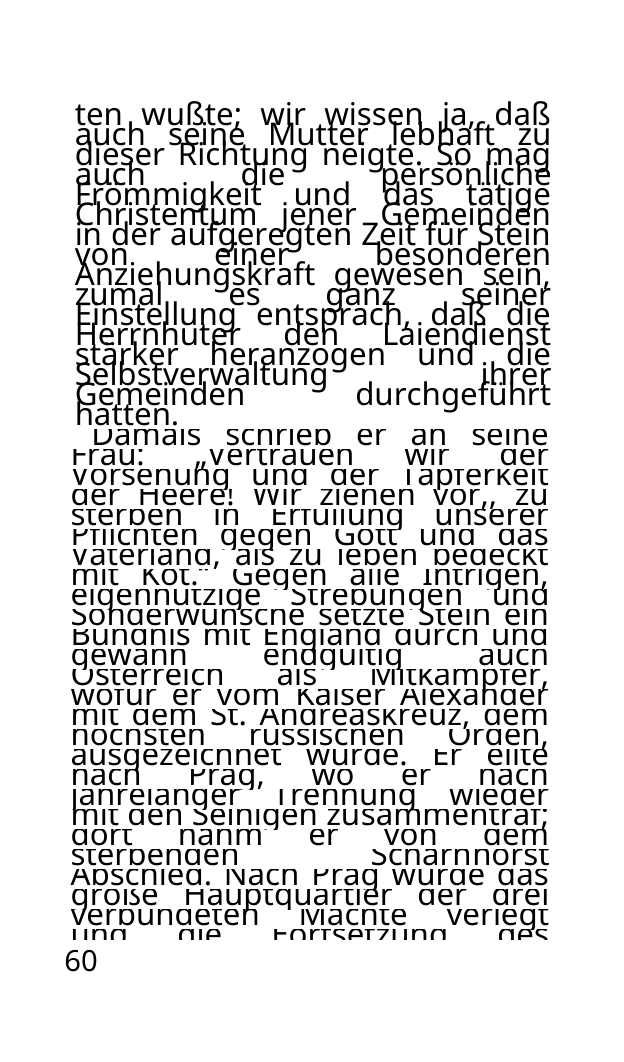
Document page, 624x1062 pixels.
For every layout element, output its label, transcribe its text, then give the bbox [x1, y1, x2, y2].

text ten wußte; wir wissen ja, daß auch seine Mutter lebhaft zu dieser Richtung neigte. So mag auch die persönliche Frömmigkeit und das tätige Christentum jener Gemeinden in der aufgeregten Zeit für Stein von einer besonderen Anziehungskraft gewesen sein, zumal es ganz seiner Einstellung entsprach, daß die Herrnhuter den Laiendienst stärker heranzogen und die Selbstverwaltung ihrer Gemeinden durchgeführt hatten. [74, 109, 551, 429]
text Damals schrieb er an seine Frau: „Vertrauen wir der Vorsehung und der Tapferkeit der Heere! Wir ziehen vor,, zu sterben in Erfüllung unserer Pflichten gegen Gott und das Vaterland, als zu leben bedeckt mit Kot.“ Gegen alle Intrigen, eigennützige Strebungen und Sonderwünsche setzte Stein ein Bündnis mit England durch und gewann endgültig auch Österreich als Mitkämpfer, wofür er vom Kaiser Alexander mit dem St. Andreaskreuz, dem höchsten russischen Orden, ausgezeichnet wurde. Er eilte nach Prag, wo er nach jahrelanger Trennung wieder mit den Seinigen zusammentraf; dort nahm er von dem sterbenden Scharnhorst Abschied. Nach Prag wurde das große Hauptquartier der drei verbündeten Mächte verlegt und die Eortsetzung des gemeinsamen Krieges nach Ablauf eines kurzen Waffenstillstands beschlossen, „um den Leiden Europas ein Ziel zu setzen“. Damals schrieb Stein an die Prinzessin Luise Radziwill: „Das wichtige Ereignis, das uns heute angekündigt ist, verheißt uns eine glänzende Aussicht. Napoleons Wut führt sein Verderben herbei. Er ist verblendet durch Stolz und Menschenverachtung. Sein Fall wird eine wohltätige und weise Vorsehung rechtfertigen, deren Finger wir in allen Ereignissen erkennen müssen; denn sicher sind es nicht die Menschen und deren Weisheit, welche sie herbeigeführt haben.“ [70, 429, 549, 940]
text 60 [64, 948, 97, 977]
